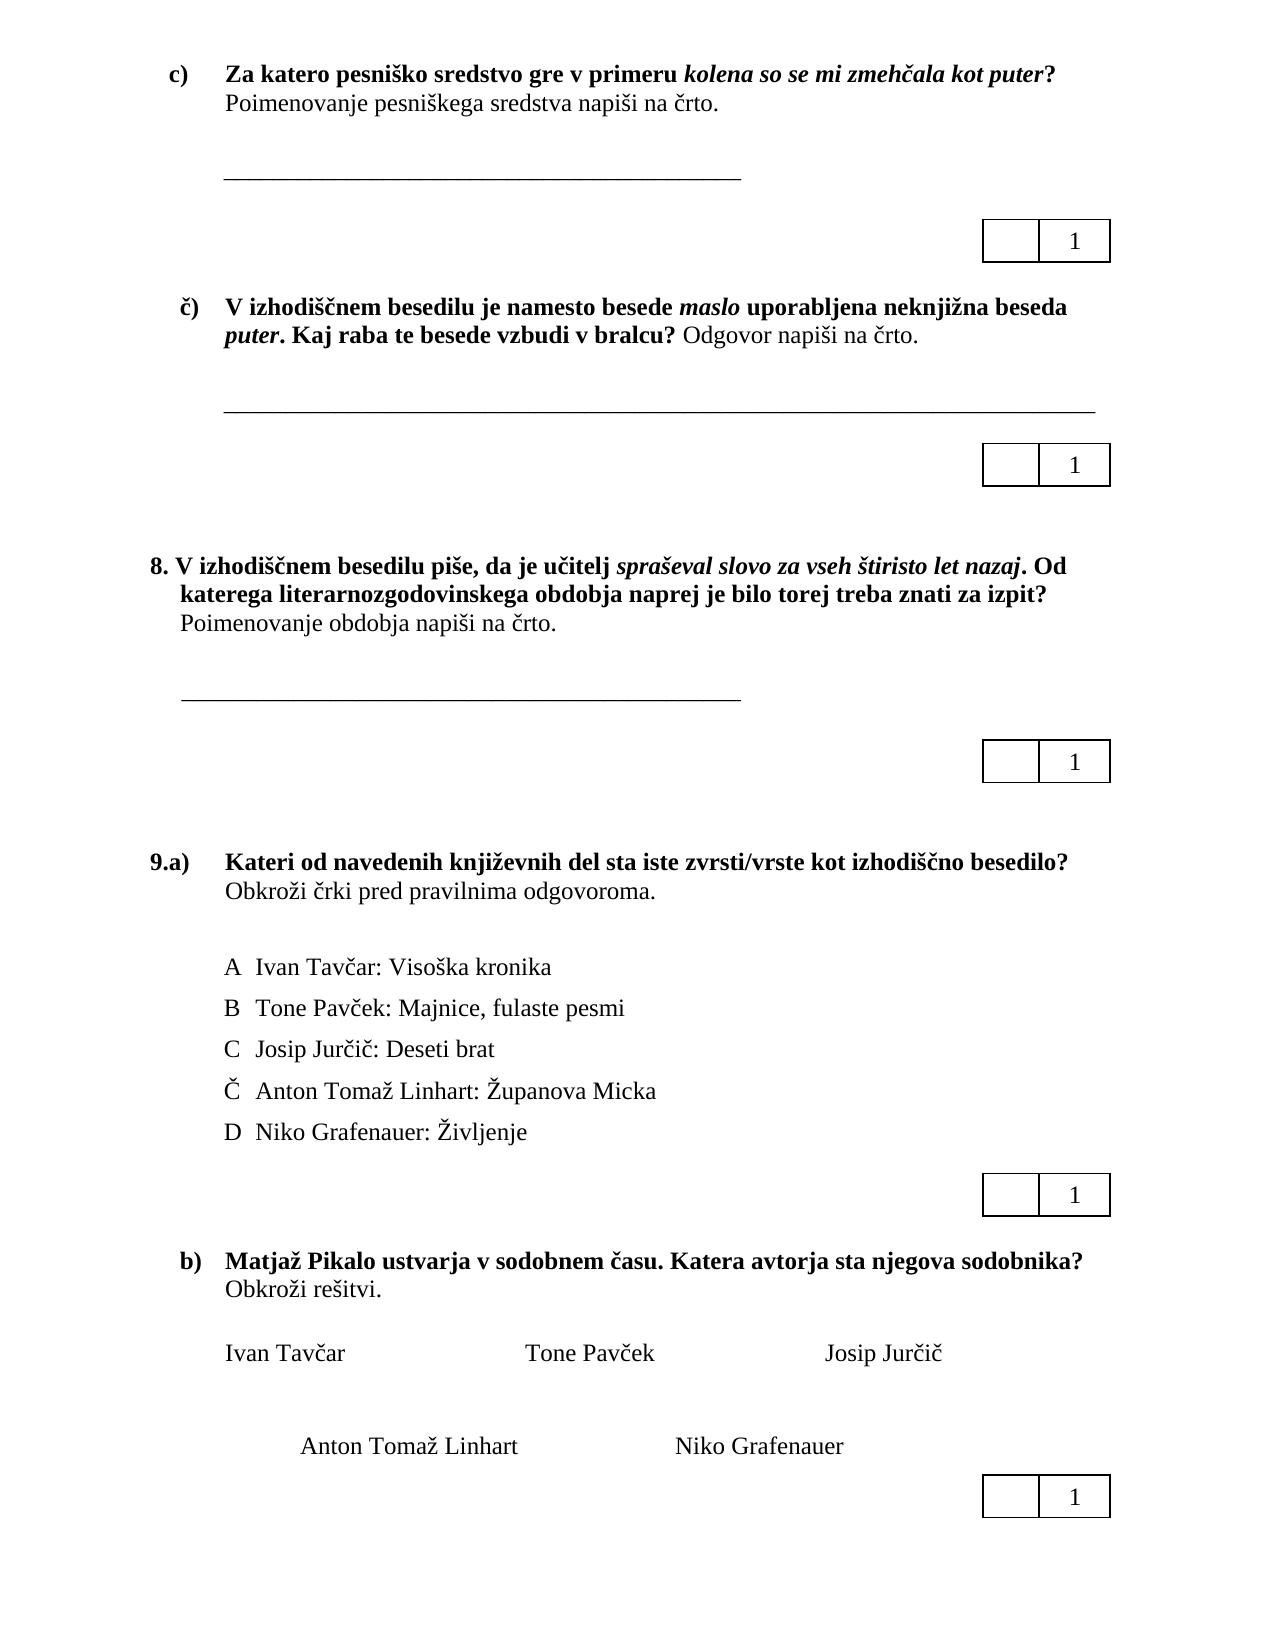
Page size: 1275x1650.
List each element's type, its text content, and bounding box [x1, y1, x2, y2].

table_header 1 [1040, 220, 1109, 261]
text B Tone Pavček: Majnice, fulaste pesmi [150, 993, 1125, 1022]
text Č Anton Tomaž Linhart: Županova Micka [150, 1076, 1125, 1104]
text Ivan Tavčar Tone Pavček Josip Jurčič [150, 1338, 1125, 1367]
text Anton Tomaž Linhart Niko Grafenauer [225, 1431, 1125, 1459]
table_header 1 [1040, 1476, 1109, 1517]
text b) Matjaž Pikalo ustvarja v sodobnem času. Katera avtorja sta njegova sodobnika? Obkroži rešitvi. [150, 1246, 1125, 1303]
table_header 1 [1040, 1174, 1109, 1215]
table_header 1 [1040, 444, 1109, 485]
text C Josip Jurčič: Deseti brat [150, 1034, 1125, 1063]
text č) V izhodiščnem besedilu je namesto besede maslo uporabljena neknjižna beseda puter. Kaj raba te besede vzbudi v bralcu? Odgovor napiši na črto. [150, 292, 1125, 349]
text 8. V izhodiščnem besedilu piše, da je učitelj spraševal slovo za vseh štiristo let nazaj. Od katerega literarnozgodovinskega obdobja naprej je bilo torej treba znati za izpit? Poimenovanje obdobja napiši na črto. [150, 551, 1125, 637]
table_header [984, 220, 1038, 261]
table_header [984, 741, 1038, 782]
table_header [984, 444, 1038, 485]
table_header [984, 1476, 1038, 1517]
text D Niko Grafenauer: Življenje [150, 1117, 1125, 1146]
text c) Za katero pesniško sredstvo gre v primeru kolena so se mi zmehčala kot puter? Poimenovanje pesniškega sredstva napiši na črto. [150, 59, 1125, 117]
text 9.a) Kateri od navedenih književnih del sta iste zvrsti/vrste kot izhodiščno besedilo? Obkroži črki pred pravilnima odgovoroma. [150, 847, 1125, 904]
table_header [984, 1174, 1038, 1215]
text A Ivan Tavčar: Visoška kronika [150, 952, 1125, 981]
table_header 1 [1040, 741, 1109, 782]
